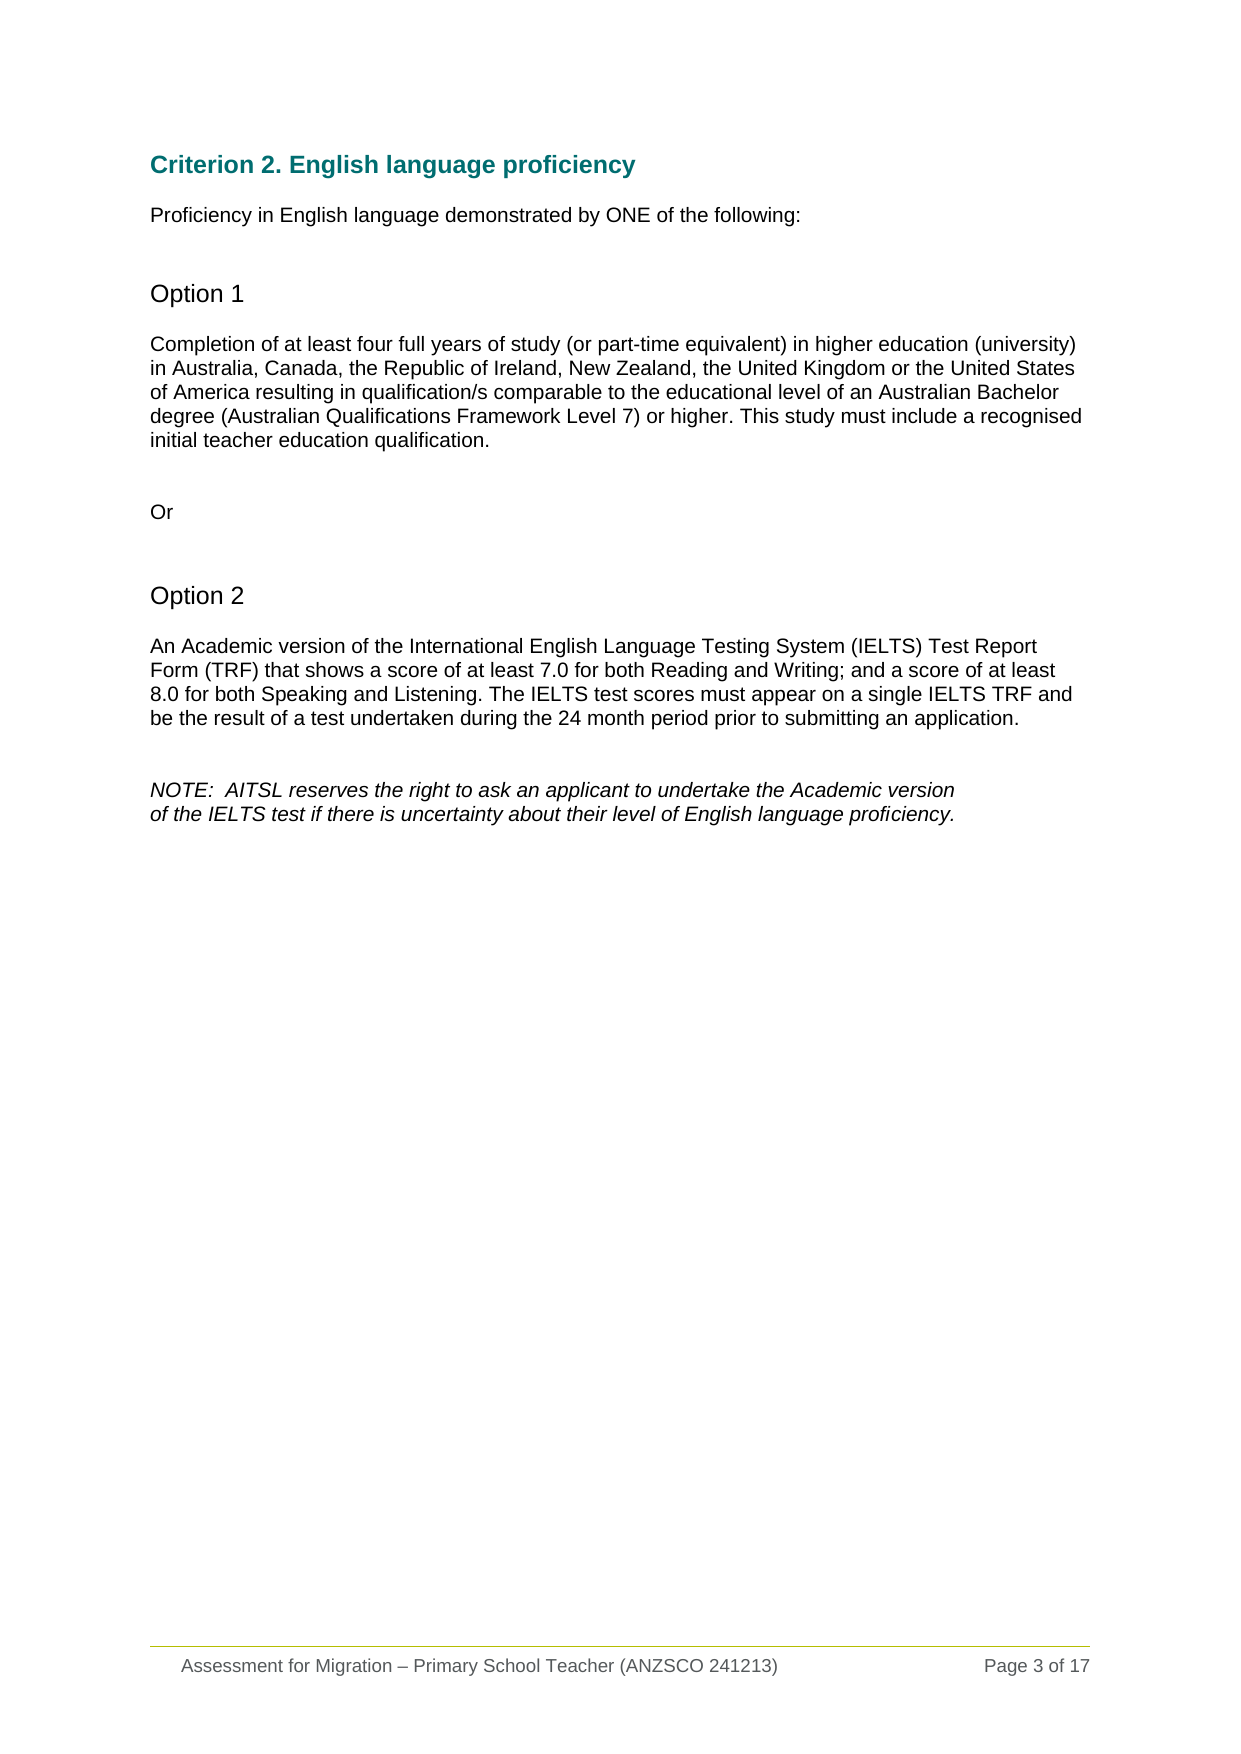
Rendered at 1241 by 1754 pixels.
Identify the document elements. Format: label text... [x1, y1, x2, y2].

text Or Option 2 [150, 476, 1090, 610]
text An Academic version of the International English Language Testing System (IELTS) Test Report Form (TRF) that shows a score of at least 7.0 for both Reading and Writing; and a score of at least 8.0 for both Speaking and Listening. The IELTS test scores must appear on a single IELTS TRF and be the result of a test undertaken during the 24 month period prior to submitting an application. [150, 634, 1090, 730]
text Criterion 2. English language proficiency [150, 150, 1090, 179]
text NOTE: AITSL reserves the right to ask an applicant to undertake the Academic version of the IELTS test if there is uncertainty about their level of English language proficiency. [150, 754, 972, 826]
text Option 1 [150, 251, 1090, 308]
text Proficiency in English language demonstrated by ONE of the following: [150, 179, 1090, 227]
text Completion of at least four full years of study (or part-time equivalent) in higher education (university) in Australia, Canada, the Republic of Ireland, New Zealand, the United Kingdom or the United States of America resulting in qualification/s comparable to the educational level of an Australian Bachelor degree (Australian Qualifications Framework Level 7) or higher. This study must include a recognised initial teacher education qualification. [150, 332, 1090, 452]
